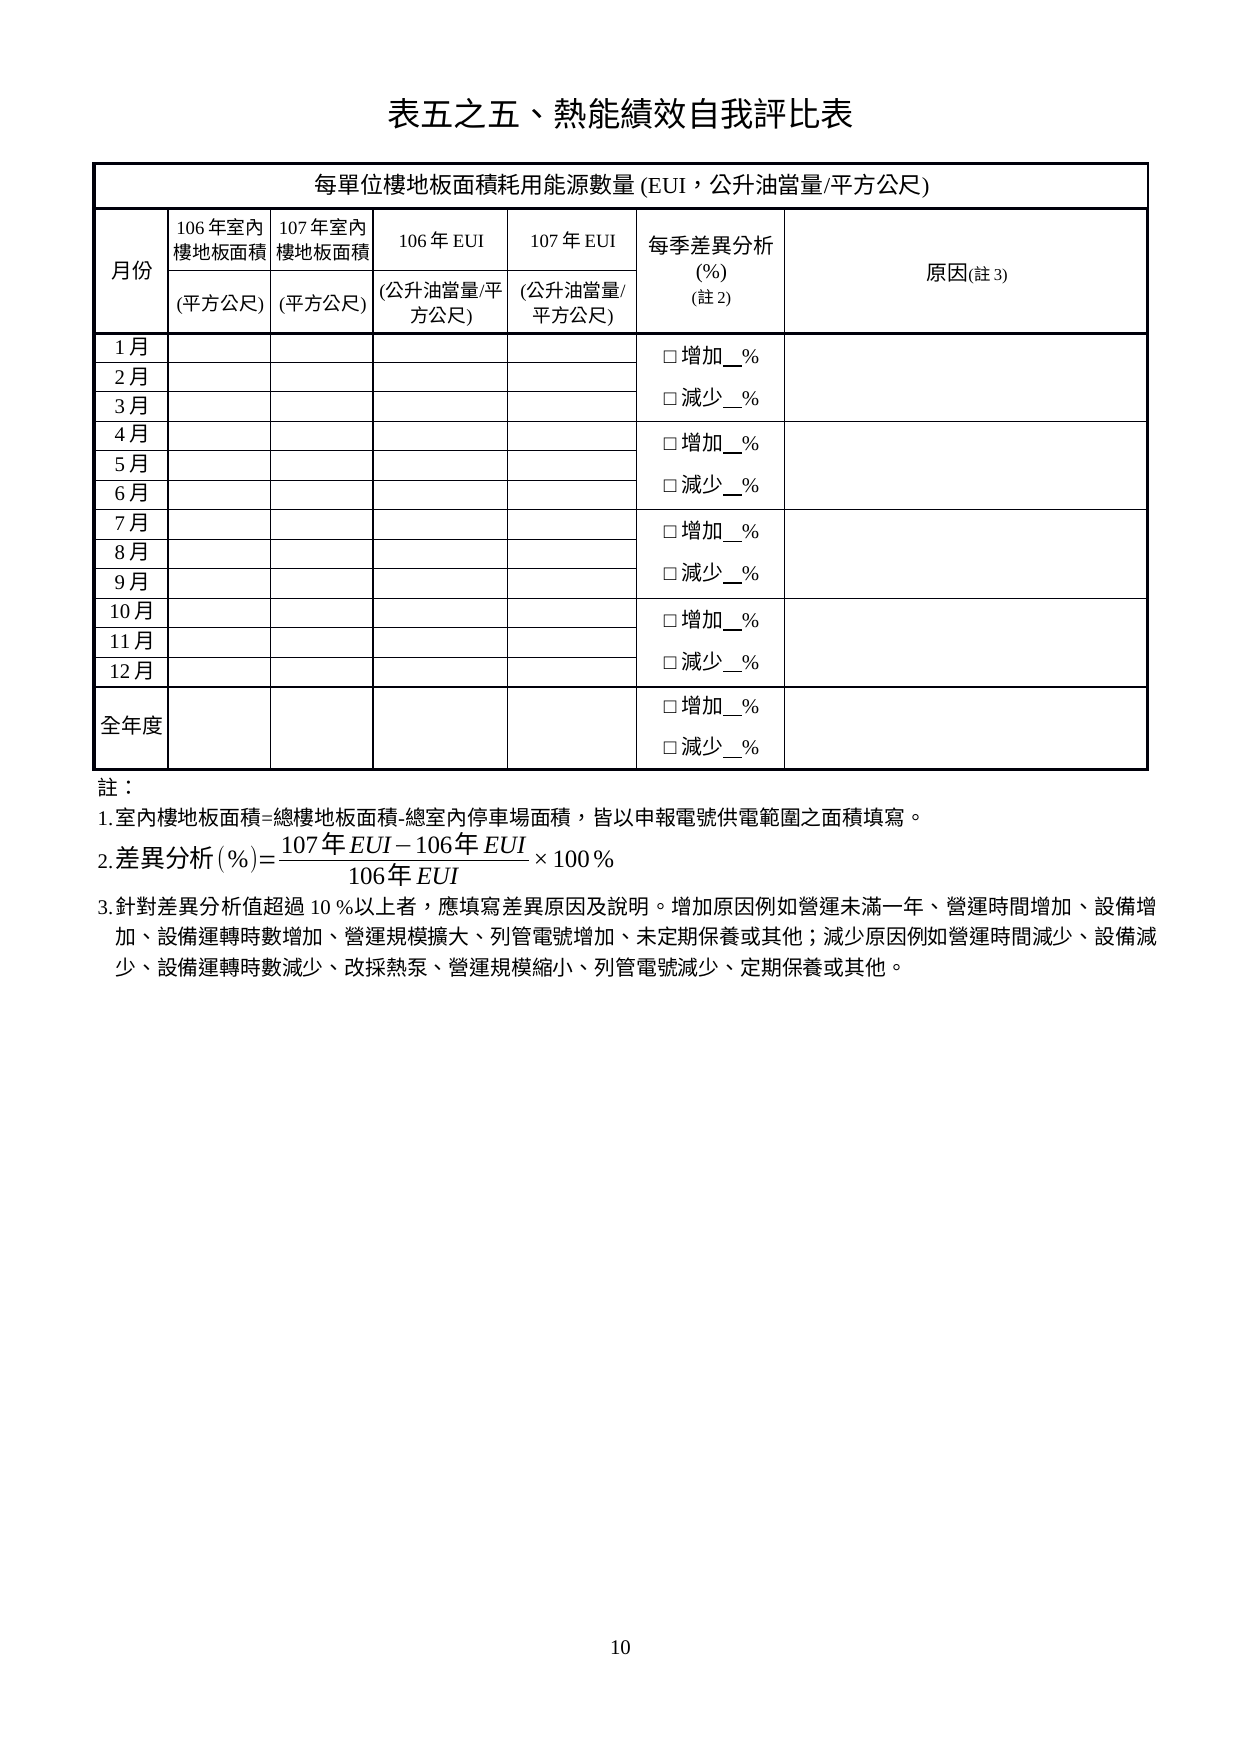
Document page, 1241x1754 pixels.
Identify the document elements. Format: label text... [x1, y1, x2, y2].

table_cell [374, 392, 507, 421]
table_cell [508, 451, 636, 479]
table_cell [169, 540, 270, 568]
table_cell [169, 422, 270, 450]
table_cell 9月 [96, 569, 167, 597]
table_cell 106年室內樓地板面積 [169, 210, 270, 269]
table_cell [169, 688, 270, 768]
table_cell [271, 335, 372, 362]
table_cell [374, 481, 507, 509]
table_cell [508, 481, 636, 509]
table_cell [271, 392, 372, 421]
table_cell [271, 510, 372, 538]
table_cell [271, 569, 372, 597]
table_cell [169, 510, 270, 538]
table_cell [508, 510, 636, 538]
table_cell 7月 [96, 510, 167, 538]
table_cell [374, 658, 507, 686]
table_cell [374, 335, 507, 362]
table_header 每單位樓地板面積耗用能源數量 (EUI，公升油當量/平方公尺) [96, 165, 1147, 207]
table_cell [374, 540, 507, 568]
table_cell 10月 [96, 599, 167, 627]
table_cell [169, 451, 270, 479]
table_cell [169, 481, 270, 509]
table_cell 原因(註3) [785, 210, 1146, 332]
table_cell [169, 599, 270, 627]
table_cell [271, 422, 372, 450]
table_cell [374, 569, 507, 597]
table_cell [271, 658, 372, 686]
table_cell 11月 [96, 628, 167, 656]
table_cell [508, 658, 636, 686]
table_cell [271, 628, 372, 656]
table_cell (平方公尺) [271, 271, 372, 332]
table_cell [785, 510, 1146, 597]
table_cell [169, 628, 270, 656]
table_cell 12月 [96, 658, 167, 686]
table_cell [374, 510, 507, 538]
table_cell [271, 451, 372, 479]
table_cell 全年度 [96, 688, 167, 768]
table_cell [508, 335, 636, 362]
text 註： [97, 771, 1157, 801]
table_cell 106年EUI [374, 210, 507, 269]
table_cell [508, 392, 636, 421]
table_cell [169, 363, 270, 391]
table_cell 月份 [96, 210, 167, 332]
table_cell [271, 540, 372, 568]
table_cell 每季差異分析(%) (註2) [637, 210, 784, 332]
text 表五之五、熱能績效自我評比表 [83, 87, 1157, 136]
table_cell [374, 363, 507, 391]
table_cell [271, 688, 372, 768]
table_cell [508, 422, 636, 450]
table_cell [508, 363, 636, 391]
table_cell (公升油當量/平方公尺) [374, 271, 507, 332]
table_cell [374, 688, 507, 768]
table_cell □ 增加 % □ 減少 % [637, 599, 784, 686]
table_cell 3月 [96, 392, 167, 421]
table_cell 5月 [96, 451, 167, 479]
table_cell □ 增加 % □ 減少 % [637, 422, 784, 509]
table_cell [374, 599, 507, 627]
table_cell [271, 481, 372, 509]
table_cell [169, 658, 270, 686]
table_cell [169, 392, 270, 421]
table_cell [785, 422, 1146, 509]
table_cell [785, 688, 1146, 768]
table_cell [785, 335, 1146, 421]
table_cell [374, 451, 507, 479]
table_cell (公升油當量/平方公尺) [508, 271, 636, 332]
table_cell 1月 [96, 335, 167, 362]
table_cell [508, 628, 636, 656]
table_cell 4月 [96, 422, 167, 450]
table_cell □ 增加 % □ 減少 % [637, 335, 784, 421]
table_cell [374, 628, 507, 656]
table_cell □ 增加 % □ 減少 % [637, 510, 784, 597]
table_cell [508, 540, 636, 568]
table_cell [785, 599, 1146, 686]
table_cell 107年室內樓地板面積 [271, 210, 372, 269]
table_cell [271, 363, 372, 391]
table_cell [271, 599, 372, 627]
table_cell [169, 335, 270, 362]
table_cell [169, 569, 270, 597]
table_cell 6月 [96, 481, 167, 509]
table_cell 107年EUI [508, 210, 636, 269]
table_cell [508, 569, 636, 597]
table_cell 2月 [96, 363, 167, 391]
list 室內樓地板面積=總樓地板面積-總室內停車場面積，皆以申報電號供電範圍之面積填寫。 [97, 801, 1157, 831]
table_cell □ 增加 % □ 減少 % [637, 688, 784, 768]
table_cell (平方公尺) [169, 271, 270, 332]
table_cell [508, 599, 636, 627]
table_cell [508, 688, 636, 768]
list 針對差異分析值超過10 %以上者，應填寫差異原因及說明。增加原因例如營運未滿一年、營運時間增加、設備增加、設備運轉時數增加、營運規模擴大、列管電號增加、未定期保養或其他；減少原因例如營運時間減少、設備減少、設備運轉時數減少、改採熱泵、營運規模縮小、列管電號減少、定期保養或其他。 [97, 890, 1157, 981]
table_cell 8月 [96, 540, 167, 568]
table_cell [374, 422, 507, 450]
